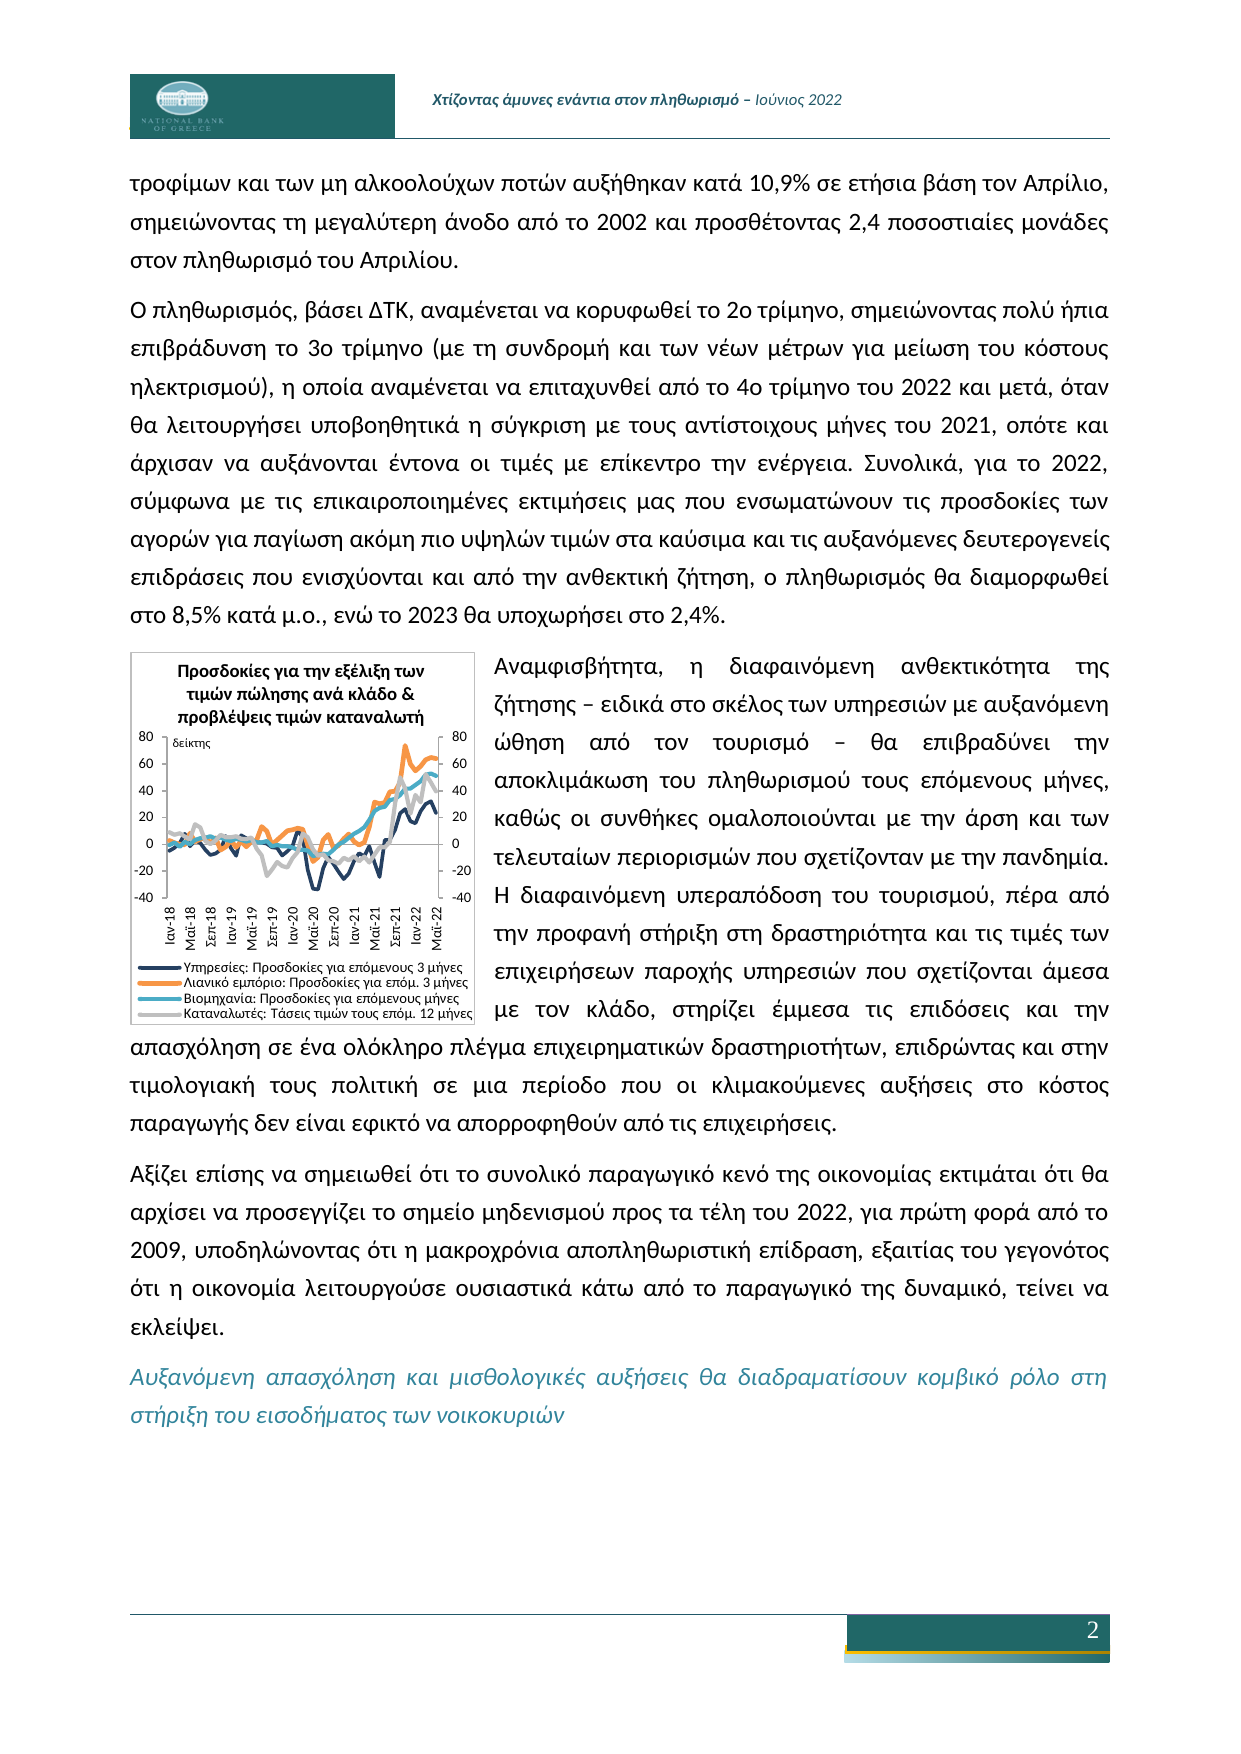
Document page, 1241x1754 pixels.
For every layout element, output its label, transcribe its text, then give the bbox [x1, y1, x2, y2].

text Αναμφισβήτητα, η διαφαινόμενη ανθεκτικότητα της ζήτησης – ειδικά στο σκέλος των υπηρεσιών με αυξανόμενη ώθηση από τον τουρισμό – θα επιβραδύνει την αποκλιμάκωση του πληθωρισμού τους επόμενους μήνες, καθώς οι συνθήκες ομαλοποιούνται με την άρση και των τελευταίων περιορισμών που σχετίζονταν με την πανδημία. Η διαφαινόμενη υπεραπόδοση του τουρισμού, πέρα από την προφανή στήριξη στη δραστηριότητα και τις τιμές των επιχειρήσεων παροχής υπηρεσιών που σχετίζονται άμεσα με τον κλάδο, στηρίζει έμμεσα τις επιδόσεις και την απασχόληση σε ένα ολόκληρο πλέγμα επιχειρηματικών δραστηριοτήτων, επιδρώντας και στην τιμολογιακή τους πολιτική σε μια περίοδο που οι κλιμακούμενες αυξήσεις στο κόστος παραγωγής δεν είναι εφικτό να απορροφηθούν από τις επιχειρήσεις. [130, 650, 1110, 1138]
picture [141, 81, 224, 131]
text Αξίζει επίσης να σημειωθεί ότι το συνολικό παραγωγικό κενό της οικονομίας εκτιμάται ότι θα αρχίσει να προσεγγίζει το σημείο μηδενισμού προς τα τέλη του 2022, για πρώτη φορά από το 2009, υποδηλώνοντας ότι η μακροχρόνια αποπληθωριστική επίδραση, εξαιτίας του γεγονότος ότι η οικονομία λειτουργούσε ουσιαστικά κάτω από το παραγωγικό της δυναμικό, τείνει να εκλείψει. [130, 1158, 1110, 1341]
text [130, 168, 1110, 274]
text Αυξανόμενη απασχόληση και μισθολογικές αυξήσεις θα διαδραματίσουν κομβικό ρόλο στη στήριξη του εισοδήματος των νοικοκυριών [130, 1361, 1110, 1430]
text Ο πληθωρισμός, βάσει ΔΤΚ, αναμένεται να κορυφωθεί το 2ο τρίμηνο, σημειώνοντας πολύ ήπια επιβράδυνση το 3ο τρίμηνο (με τη συνδρομή και των νέων μέτρων για μείωση του κόστους ηλεκτρισμού), η οποία αναμένεται να επιταχυνθεί από το 4ο τρίμηνο του 2022 και μετά, όταν θα λειτουργήσει υποβοηθητικά η σύγκριση με τους αντίστοιχους μήνες του 2021, οπότε και άρχισαν να αυξάνονται έντονα οι τιμές με επίκεντρο την ενέργεια. Συνολικά, για το 2022, σύμφωνα με τις επικαιροποιημένες εκτιμήσεις μας που ενσωματώνουν τις προσδοκίες των αγορών για παγίωση ακόμη πιο υψηλών τιμών στα καύσιμα και τις αυξανόμενες δευτερογενείς επιδράσεις που ενισχύονται και από την ανθεκτική ζήτηση, ο πληθωρισμός θα διαμορφωθεί στο 8,5% κατά μ.ο., ενώ το 2023 θα υποχωρήσει στο 2,4%. [130, 294, 1110, 630]
